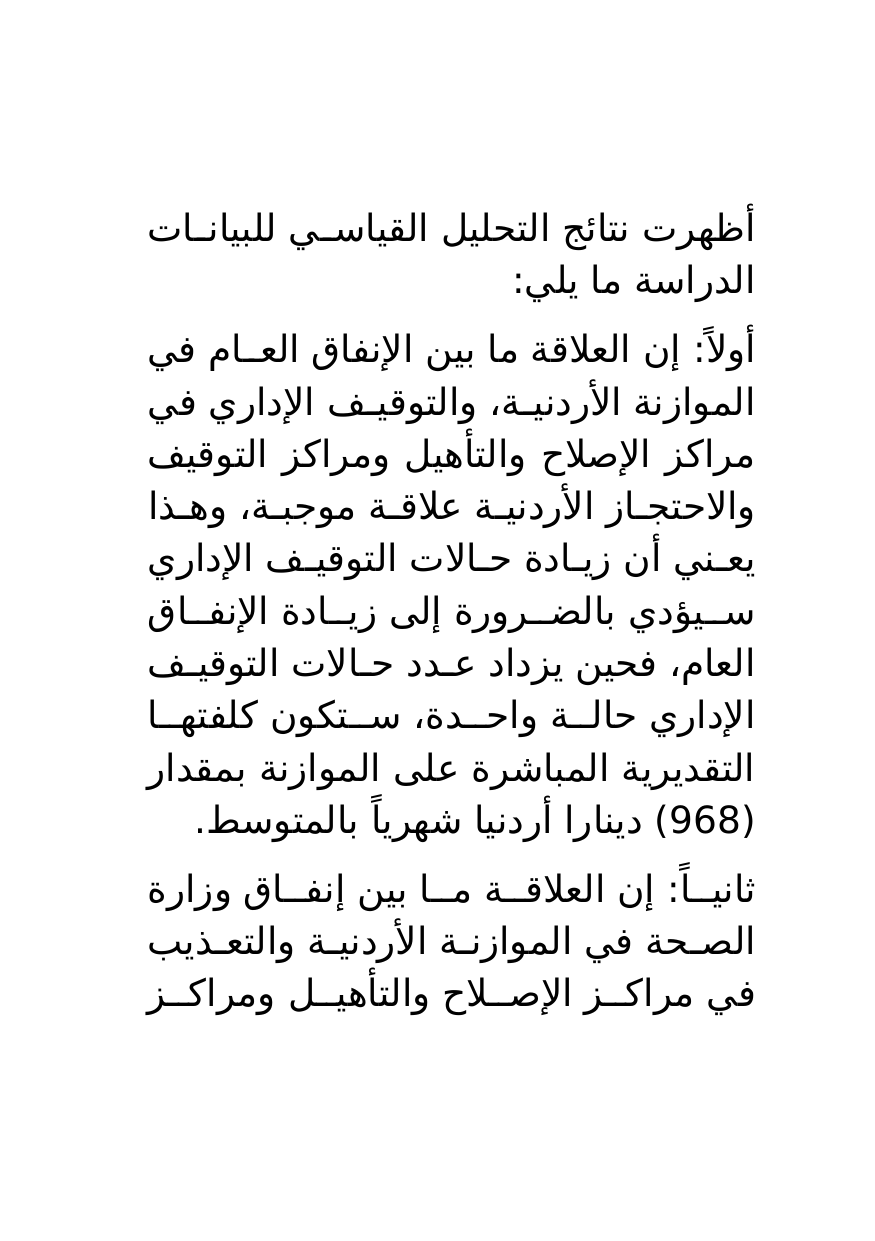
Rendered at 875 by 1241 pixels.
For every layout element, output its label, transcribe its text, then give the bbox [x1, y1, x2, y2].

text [148, 207, 756, 303]
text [148, 867, 756, 1016]
text أولاً: إن العلاقة ما بين الإنفاق العام في الموازنة الأردنية، والتوقيف الإداري في مراكز الإصلاح والتأهيل ومراكز التوقيف والاحتجاز الأردنية علاقة موجبة، وهذا يعني أن زيادة حالات التوقيف الإداري سيؤدي بالضرورة إلى زيادة الإنفاق العام، فحين يزداد عدد حالات التوقيف الإداري حالة واحدة، ستكون كلفتها التقديرية المباشرة على الموازنة بمقدار (968) دينارا أردنيا شهرياً بالمتوسط. [148, 328, 756, 842]
